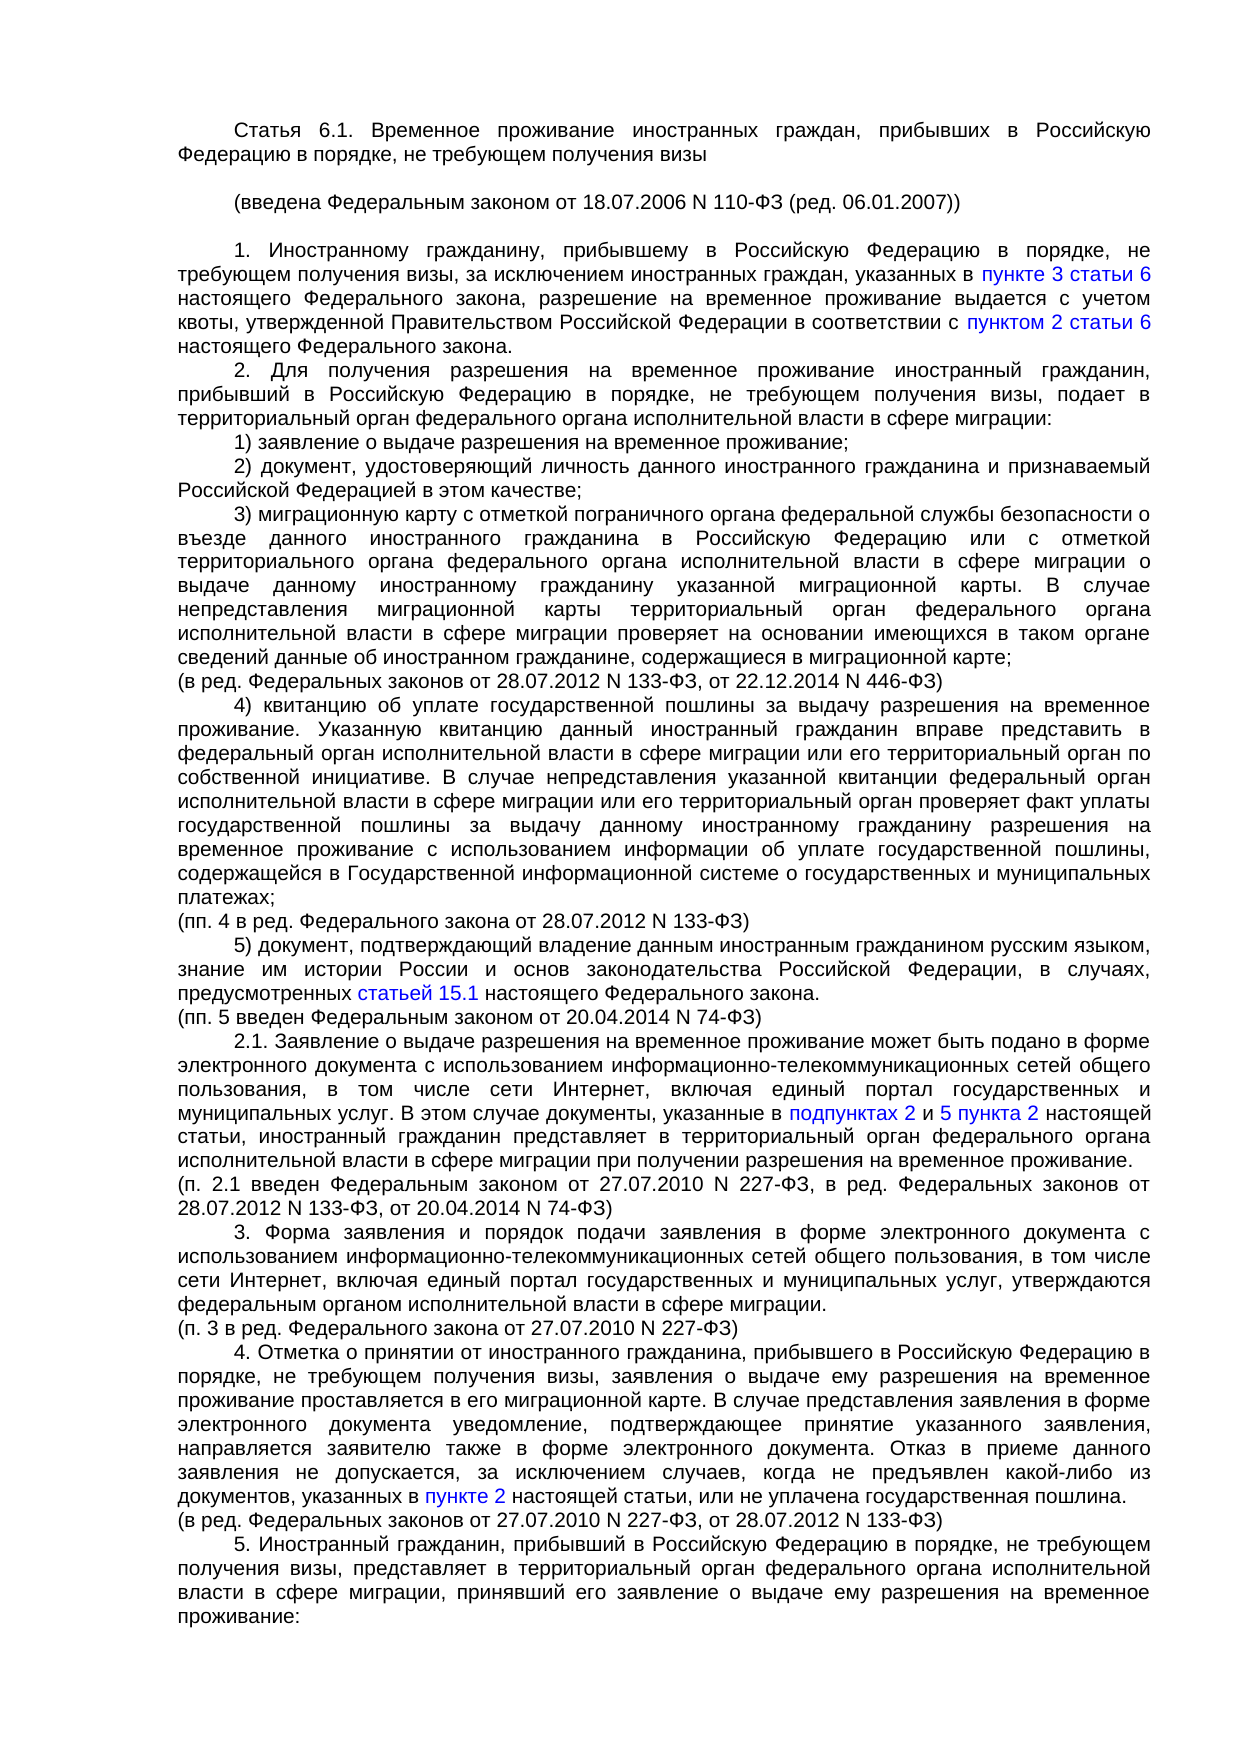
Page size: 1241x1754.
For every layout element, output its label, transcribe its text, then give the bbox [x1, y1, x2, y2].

text (пп. 5 введен Федеральным законом от 20.04.2014 N 74-ФЗ) [177, 1004, 1152, 1028]
text 1) заявление о выдаче разрешения на временное проживание; [177, 429, 1152, 453]
text 2. Для получения разрешения на временное проживание иностранный гражданин, прибывший в Российскую Федерацию в порядке, не требующем получения визы, подает в территориальный орган федерального органа исполнительной власти в сфере миграции: [177, 358, 1152, 429]
text Статья 6.1. Временное проживание иностранных граждан, прибывших в Российскую Федерацию в порядке, не требующем получения визы [177, 118, 1152, 166]
text 4) квитанцию об уплате государственной пошлины за выдачу разрешения на временное проживание. Указанную квитанцию данный иностранный гражданин вправе представить в федеральный орган исполнительной власти в сфере миграции или его территориальный орган по собственной инициативе. В случае непредставления указанной квитанции федеральный орган исполнительной власти в сфере миграции или его территориальный орган проверяет факт уплаты государственной пошлины за выдачу данному иностранному гражданину разрешения на временное проживание с использованием информации об уплате государственной пошлины, содержащейся в Государственной информационной системе о государственных и муниципальных платежах; [177, 693, 1152, 909]
text (введена Федеральным законом от 18.07.2006 N 110-ФЗ (ред. 06.01.2007)) [177, 190, 1152, 214]
text (п. 3 в ред. Федерального закона от 27.07.2010 N 227-ФЗ) [177, 1316, 1152, 1340]
text 2) документ, удостоверяющий личность данного иностранного гражданина и признаваемый Российской Федерацией в этом качестве; [177, 453, 1152, 501]
text (пп. 4 в ред. Федерального закона от 28.07.2012 N 133-ФЗ) [177, 909, 1152, 933]
text 2.1. Заявление о выдаче разрешения на временное проживание может быть подано в форме электронного документа с использованием информационно-телекоммуникационных сетей общего пользования, в том числе сети Интернет, включая единый портал государственных и муниципальных услуг. В этом случае документы, указанные в подпунктах 2 и 5 пункта 2 настоящей статьи, иностранный гражданин представляет в территориальный орган федерального органа исполнительной власти в сфере миграции при получении разрешения на временное проживание. [177, 1028, 1152, 1172]
text 1. Иностранному гражданину, прибывшему в Российскую Федерацию в порядке, не требующем получения визы, за исключением иностранных граждан, указанных в пункте 3 статьи 6 настоящего Федерального закона, разрешение на временное проживание выдается с учетом квоты, утвержденной Правительством Российской Федерации в соответствии с пунктом 2 статьи 6 настоящего Федерального закона. [177, 238, 1152, 358]
text 3) миграционную карту с отметкой пограничного органа федеральной службы безопасности о въезде данного иностранного гражданина в Российскую Федерацию или с отметкой территориального органа федерального органа исполнительной власти в сфере миграции о выдаче данному иностранному гражданину указанной миграционной карты. В случае непредставления миграционной карты территориальный орган федерального органа исполнительной власти в сфере миграции проверяет на основании имеющихся в таком органе сведений данные об иностранном гражданине, содержащиеся в миграционной карте; [177, 501, 1152, 669]
text 3. Форма заявления и порядок подачи заявления в форме электронного документа с использованием информационно-телекоммуникационных сетей общего пользования, в том числе сети Интернет, включая единый портал государственных и муниципальных услуг, утверждаются федеральным органом исполнительной власти в сфере миграции. [177, 1220, 1152, 1316]
text (в ред. Федеральных законов от 28.07.2012 N 133-ФЗ, от 22.12.2014 N 446-ФЗ) [177, 669, 1152, 693]
text (п. 2.1 введен Федеральным законом от 27.07.2010 N 227-ФЗ, в ред. Федеральных законов от 28.07.2012 N 133-ФЗ, от 20.04.2014 N 74-ФЗ) [177, 1172, 1152, 1220]
text (в ред. Федеральных законов от 27.07.2010 N 227-ФЗ, от 28.07.2012 N 133-ФЗ) [177, 1508, 1152, 1532]
text 5. Иностранный гражданин, прибывший в Российскую Федерацию в порядке, не требующем получения визы, представляет в территориальный орган федерального органа исполнительной власти в сфере миграции, принявший его заявление о выдаче ему разрешения на временное проживание: [177, 1532, 1152, 1627]
text 5) документ, подтверждающий владение данным иностранным гражданином русским языком, знание им истории России и основ законодательства Российской Федерации, в случаях, предусмотренных статьей 15.1 настоящего Федерального закона. [177, 933, 1152, 1004]
text 4. Отметка о принятии от иностранного гражданина, прибывшего в Российскую Федерацию в порядке, не требующем получения визы, заявления о выдаче ему разрешения на временное проживание проставляется в его миграционной карте. В случае представления заявления в форме электронного документа уведомление, подтверждающее принятие указанного заявления, направляется заявителю также в форме электронного документа. Отказ в приеме данного заявления не допускается, за исключением случаев, когда не предъявлен какой-либо из документов, указанных в пункте 2 настоящей статьи, или не уплачена государственная пошлина. [177, 1340, 1152, 1508]
